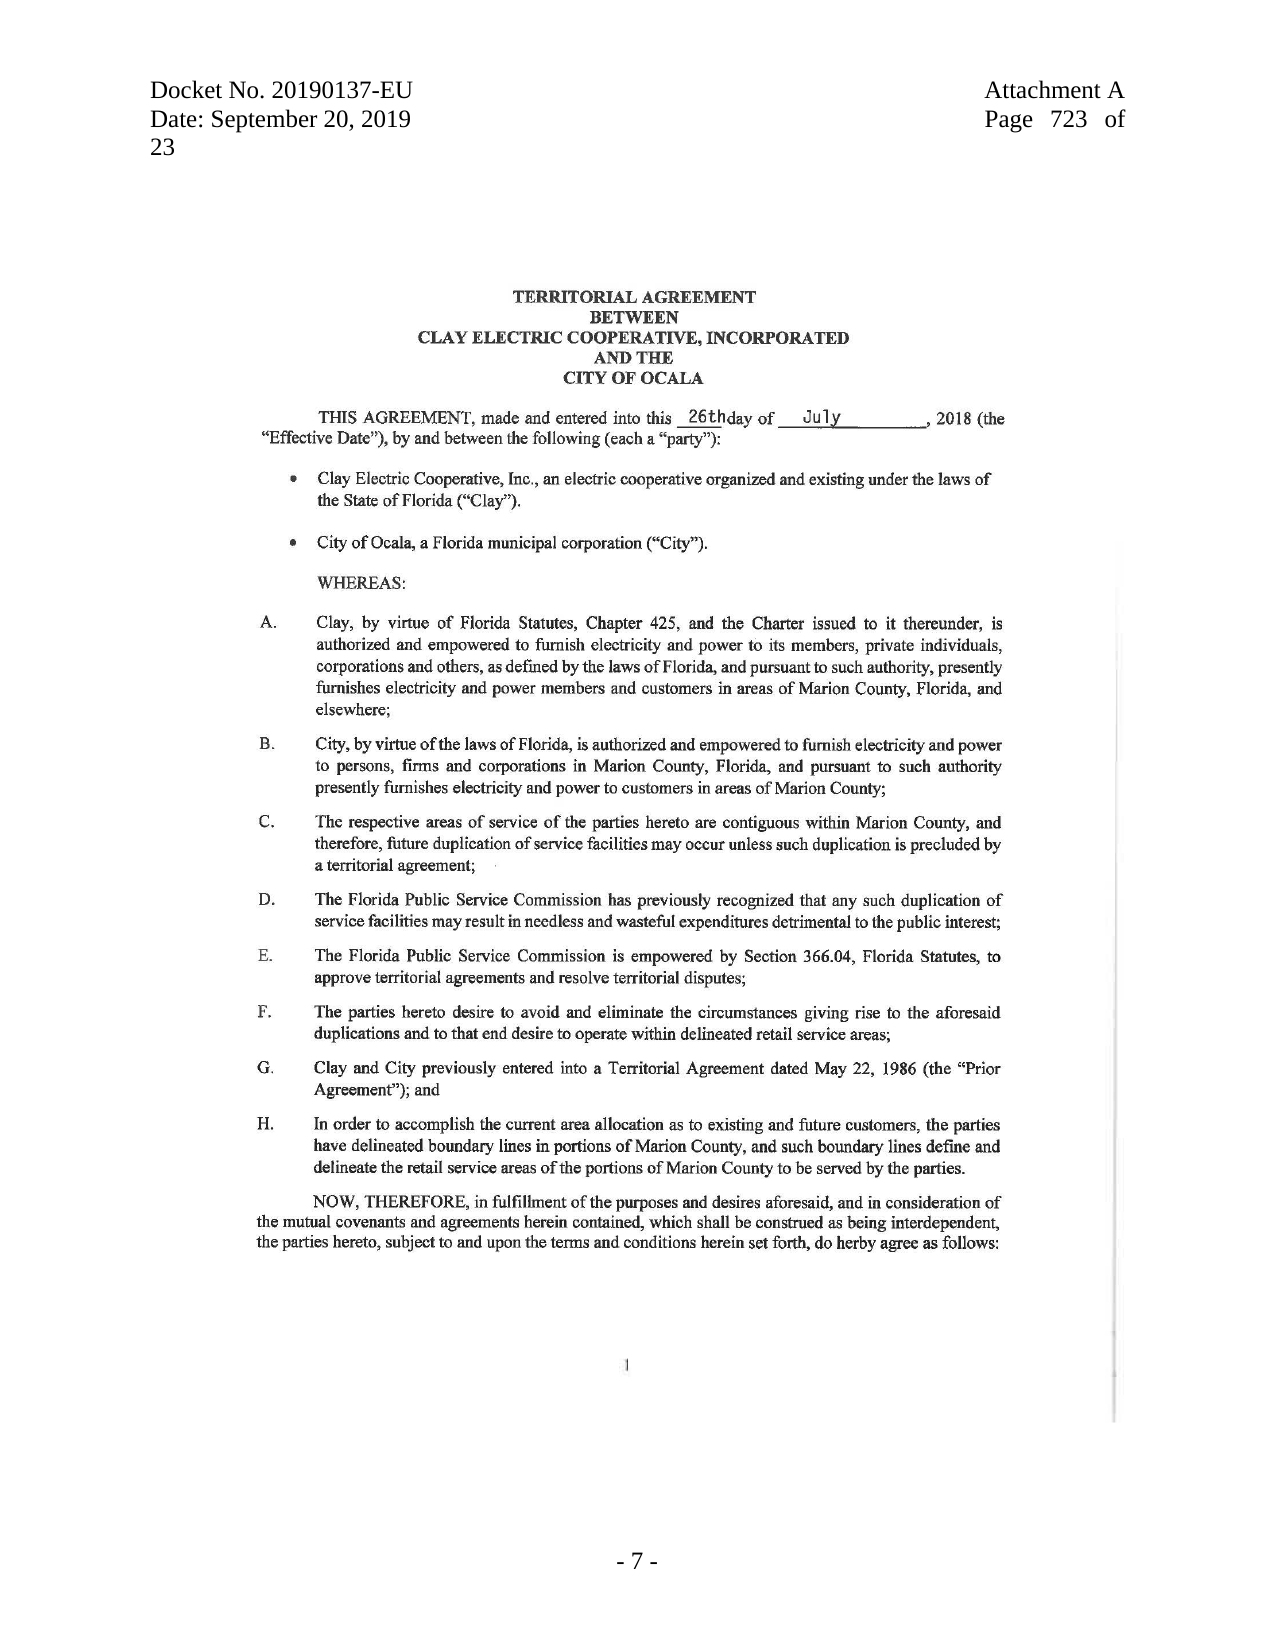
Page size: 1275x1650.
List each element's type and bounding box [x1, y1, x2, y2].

picture [150, 165, 1125, 1427]
